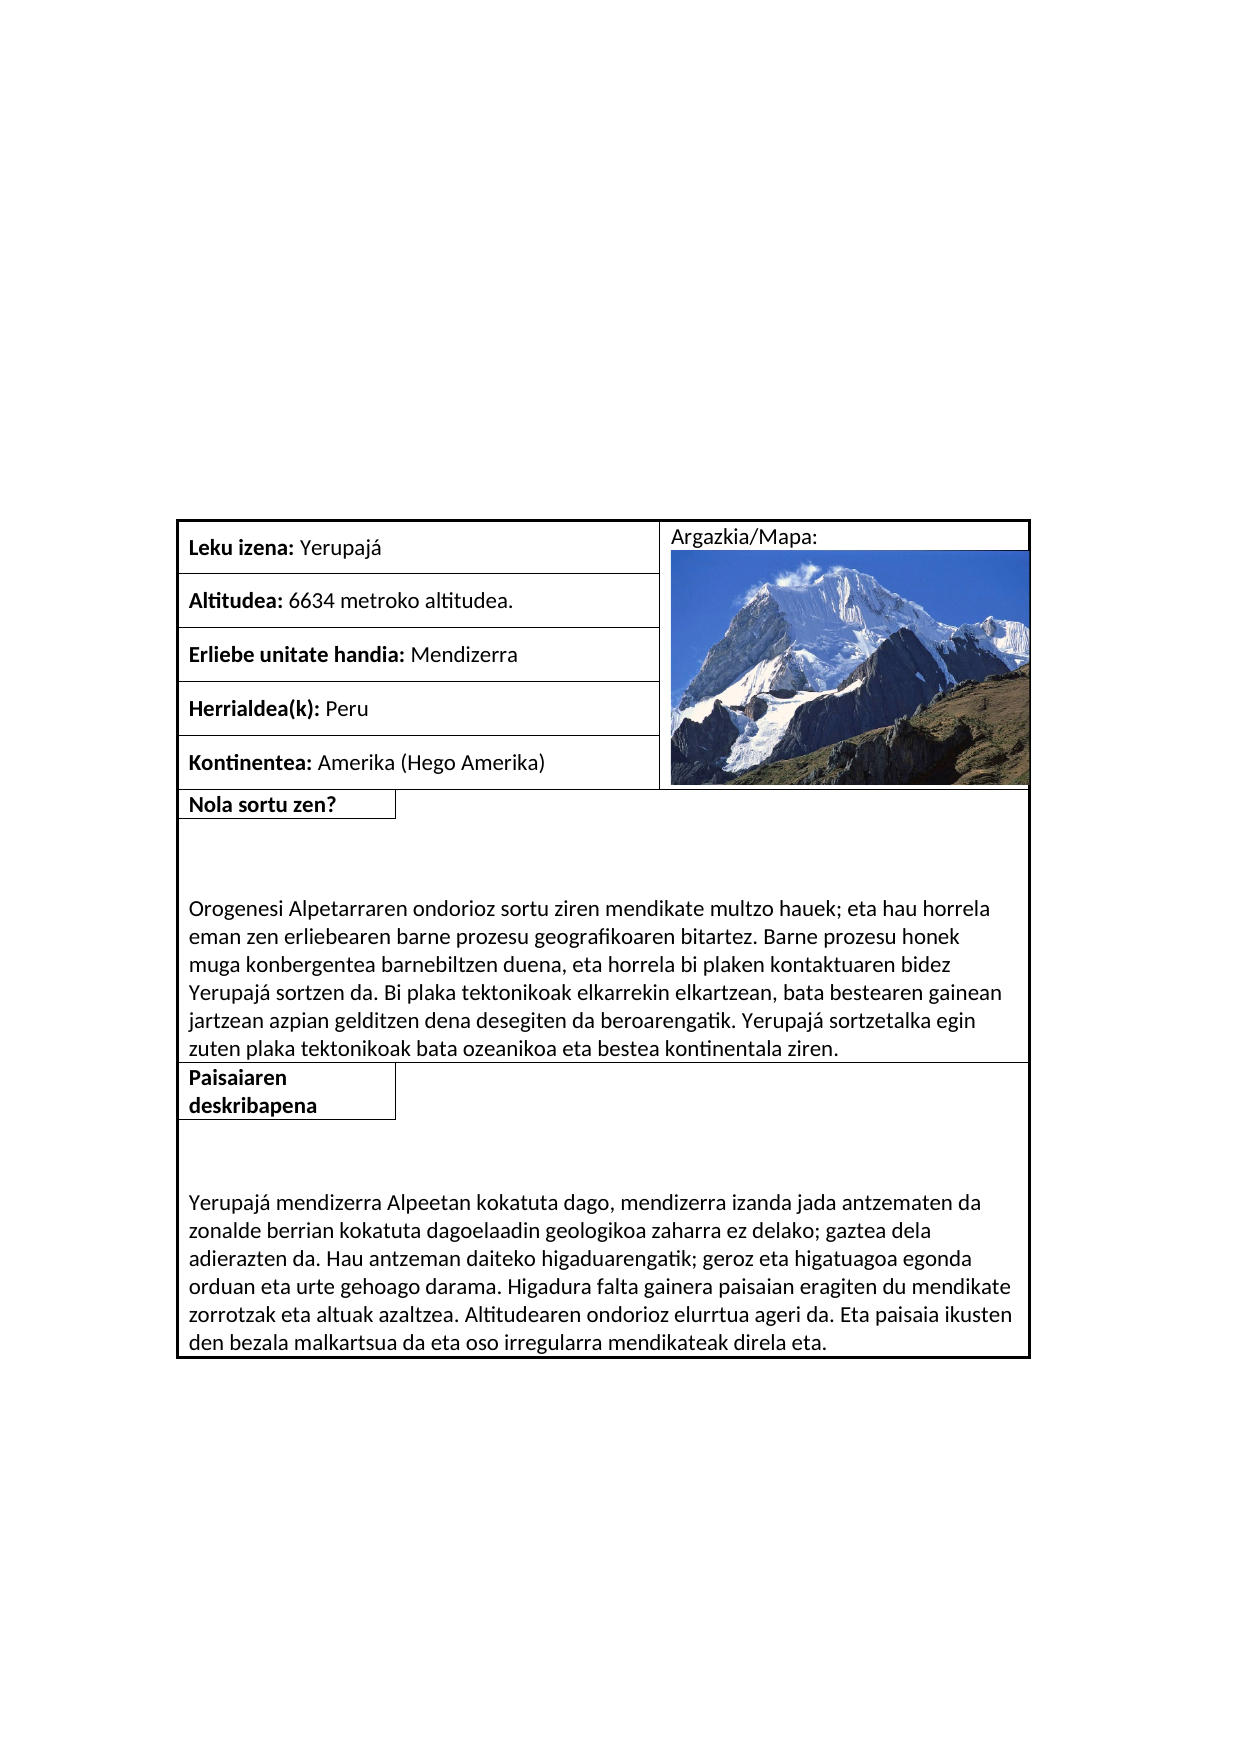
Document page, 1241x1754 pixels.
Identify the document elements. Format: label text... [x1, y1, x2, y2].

table_cell Nola sortu zen? [179, 790, 395, 818]
table_cell Paisaiaren deskribapena [179, 1063, 395, 1119]
table_cell Kontinentea: Amerika (Hego Amerika) [179, 736, 659, 789]
table_cell [396, 790, 1028, 818]
table_header Argazkia/Mapa: [660, 522, 1028, 789]
table_header Leku izena: Yerupajá [179, 522, 659, 573]
picture [670, 550, 1030, 785]
table_cell Erliebe unitate handia: Mendizerra [179, 628, 659, 681]
table_cell [396, 1063, 1028, 1119]
table_cell Yerupajá mendizerra Alpeetan kokatuta dago, mendizerra izanda jada antzematen da zonalde berrian kokatuta dagoelaadin geologikoa zaharra ez delako; gaztea dela adierazten da. Hau antzeman daiteko higaduarengatik; geroz eta higatuagoa egonda orduan eta urte gehoago darama. Higadura falta gainera paisaian eragiten du mendikate zorrotzak eta altuak azaltzea. Altitudearen ondorioz elurrtua ageri da. Eta paisaia ikusten den bezala malkartsua da eta oso irregularra mendikateak direla eta. [179, 1119, 1028, 1356]
table_cell Altitudea: 6634 metroko altitudea. [179, 574, 659, 627]
table_cell Herrialdea(k): Peru [179, 682, 659, 735]
table_cell Orogenesi Alpetarraren ondorioz sortu ziren mendikate multzo hauek; eta hau horrela eman zen erliebearen barne prozesu geografikoaren bitartez. Barne prozesu honek muga konbergentea barnebiltzen duena, eta horrela bi plaken kontaktuaren bidez Yerupajá sortzen da. Bi plaka tektonikoak elkarrekin elkartzean, bata bestearen gainean jartzean azpian gelditzen dena desegiten da beroarengatik. Yerupajá sortzetalka egin zuten plaka tektonikoak bata ozeanikoa eta bestea kontinentala ziren. [179, 818, 1028, 1062]
